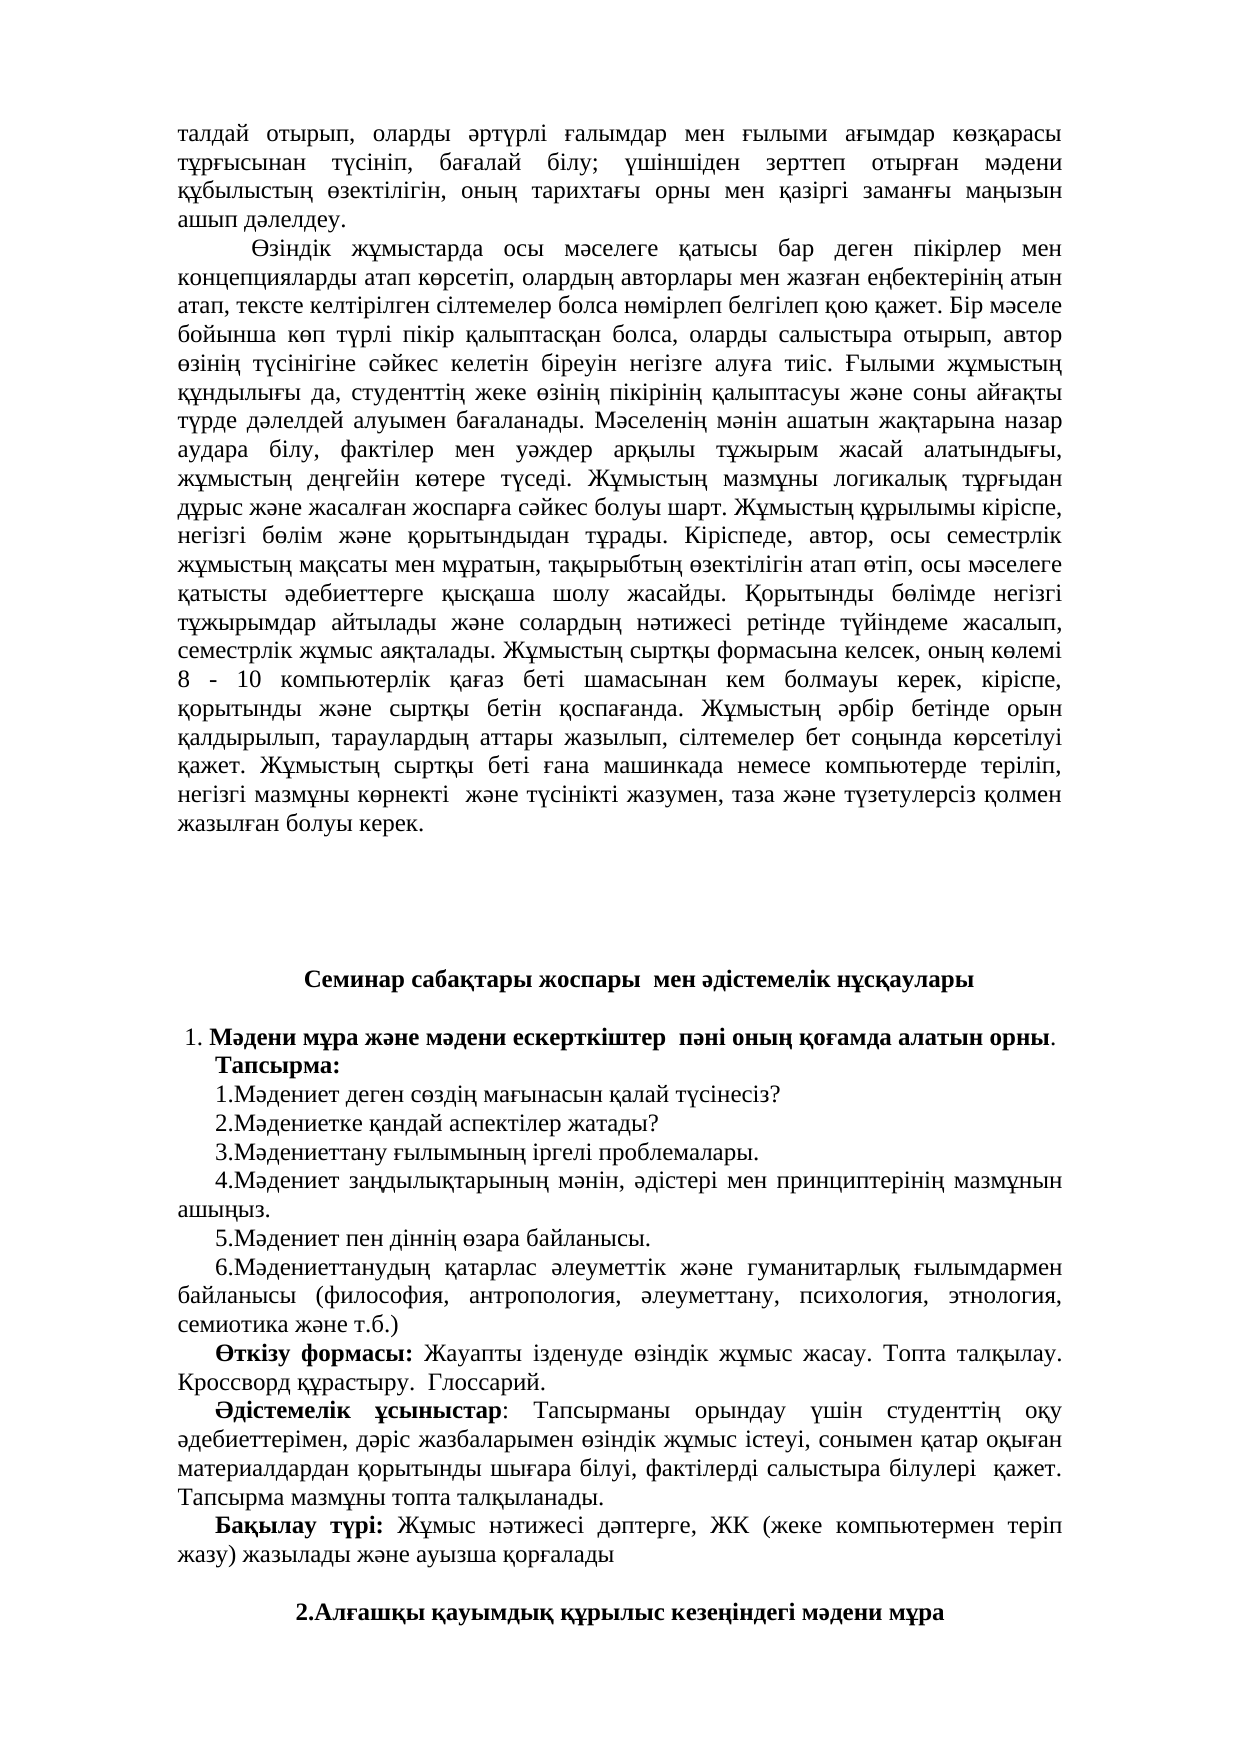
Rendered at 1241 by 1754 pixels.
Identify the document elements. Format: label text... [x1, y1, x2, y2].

text 4.Мәдениет заңдылықтарының мәнін, әдістері мен принциптерінің мазмұнын ашыңыз. [177, 1166, 1063, 1223]
text Бақылау түрі: Жұмыс нәтижесі дәптерге, ЖК (жеке компьютермен теріп жазу) жазылады және ауызша қорғалады [177, 1511, 1063, 1568]
text 5.Мәдениет пен діннің өзара байланысы. [177, 1223, 1063, 1252]
text 3.Мәдениеттану ғылымының іргелі проблемалары. [177, 1137, 1063, 1166]
text Әдістемелік ұсыныстар: Тапсырманы орындау үшін студенттің оқу әдебиеттерімен, дәріс жазбаларымен өзіндік жұмыс істеуі, сонымен қатар оқыған материалдардан қорытынды шығара білуі, фактілерді салыстыра білулері қажет. Тапсырма мазмұны топта талқыланады. [177, 1396, 1063, 1511]
text 2.Мәдениетке қандай аспектілер жатады? [177, 1108, 1063, 1137]
text 1.Мәдениет деген сөздің мағынасын қалай түсінесіз? [177, 1079, 1063, 1108]
text 6.Мәдениеттанудың қатарлас әлеуметтік және гуманитарлық ғылымдармен байланысы (философия, антропология, әлеуметтану, психология, этнология, семиотика және т.б.) [177, 1252, 1063, 1338]
text Өткізу формасы: Жауапты ізденуде өзіндік жұмыс жасау. Топта талқылау. Кроссворд құрастыру. Глоссарий. [177, 1338, 1063, 1396]
text 2.Алғашқы қауымдық құрылыс кезеңіндегі мәдени мұра [177, 1597, 1063, 1626]
text 1. Мәдени мұра және мәдени ескерткіштер пәні оның қоғамда алатын орны. [177, 1022, 1063, 1051]
text Семинар сабақтары жоспары мен әдістемелік нұсқаулары [177, 964, 1063, 993]
text Тапсырма: [177, 1051, 1063, 1079]
text Өзіндік жұмыстарда осы мәселеге қатысы бар деген пікірлер мен концепцияларды атап көрсетіп, олардың авторлары мен жазған еңбектерінің атын атап, тексте келтірілген сілтемелер болса нөмірлеп белгілеп қою қажет. Бір мәселе бойынша көп түрлі пікір қалыптасқан болса, оларды салыстыра отырып, автор өзінің түсінігіне сәйкес келетін біреуін негізге алуға тиіс. Ғылыми жұмыстың құндылығы да, студенттің жеке өзінің пікірінің қалыптасуы және соны айғақты түрде дәлелдей алуымен бағаланады. Мәселенің мәнін ашатын жақтарына назар аудара білу, фактілер мен уәждер арқылы тұжырым жасай алатындығы, жұмыстың деңгейін көтере түседі. Жұмыстың мазмұны логикалық тұрғыдан дұрыс және жасалған жоспарға сәйкес болуы шарт. Жұмыстың құрылымы кіріспе, негізгі бөлім және қорытындыдан тұрады. Кіріспеде, автор, осы семестрлік жұмыстың мақсаты мен мұратын, тақырыбтың өзектілігін атап өтіп, осы мәселеге қатысты әдебиеттерге қысқаша шолу жасайды. Қорытынды бөлімде негізгі тұжырымдар айтылады және солардың нәтижесі ретінде түйіндеме жасалып, семестрлік жұмыс аяқталады. Жұмыстың сыртқы формасына келсек, оның көлемі 8 - 10 компьютерлік қағаз беті шамасынан кем болмауы керек, кіріспе, қорытынды және сыртқы бетін қоспағанда. Жұмыстың әрбір бетінде орын қалдырылып, тараулардың аттары жазылып, сілтемелер бет соңында көрсетілуі қажет. Жұмыстың сыртқы беті ғана машинкада немесе компьютерде теріліп, негізгі мазмұны көрнекті және түсінікті жазумен, таза және түзетулерсіз қолмен жазылған болуы керек. [177, 233, 1063, 837]
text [177, 118, 1063, 233]
